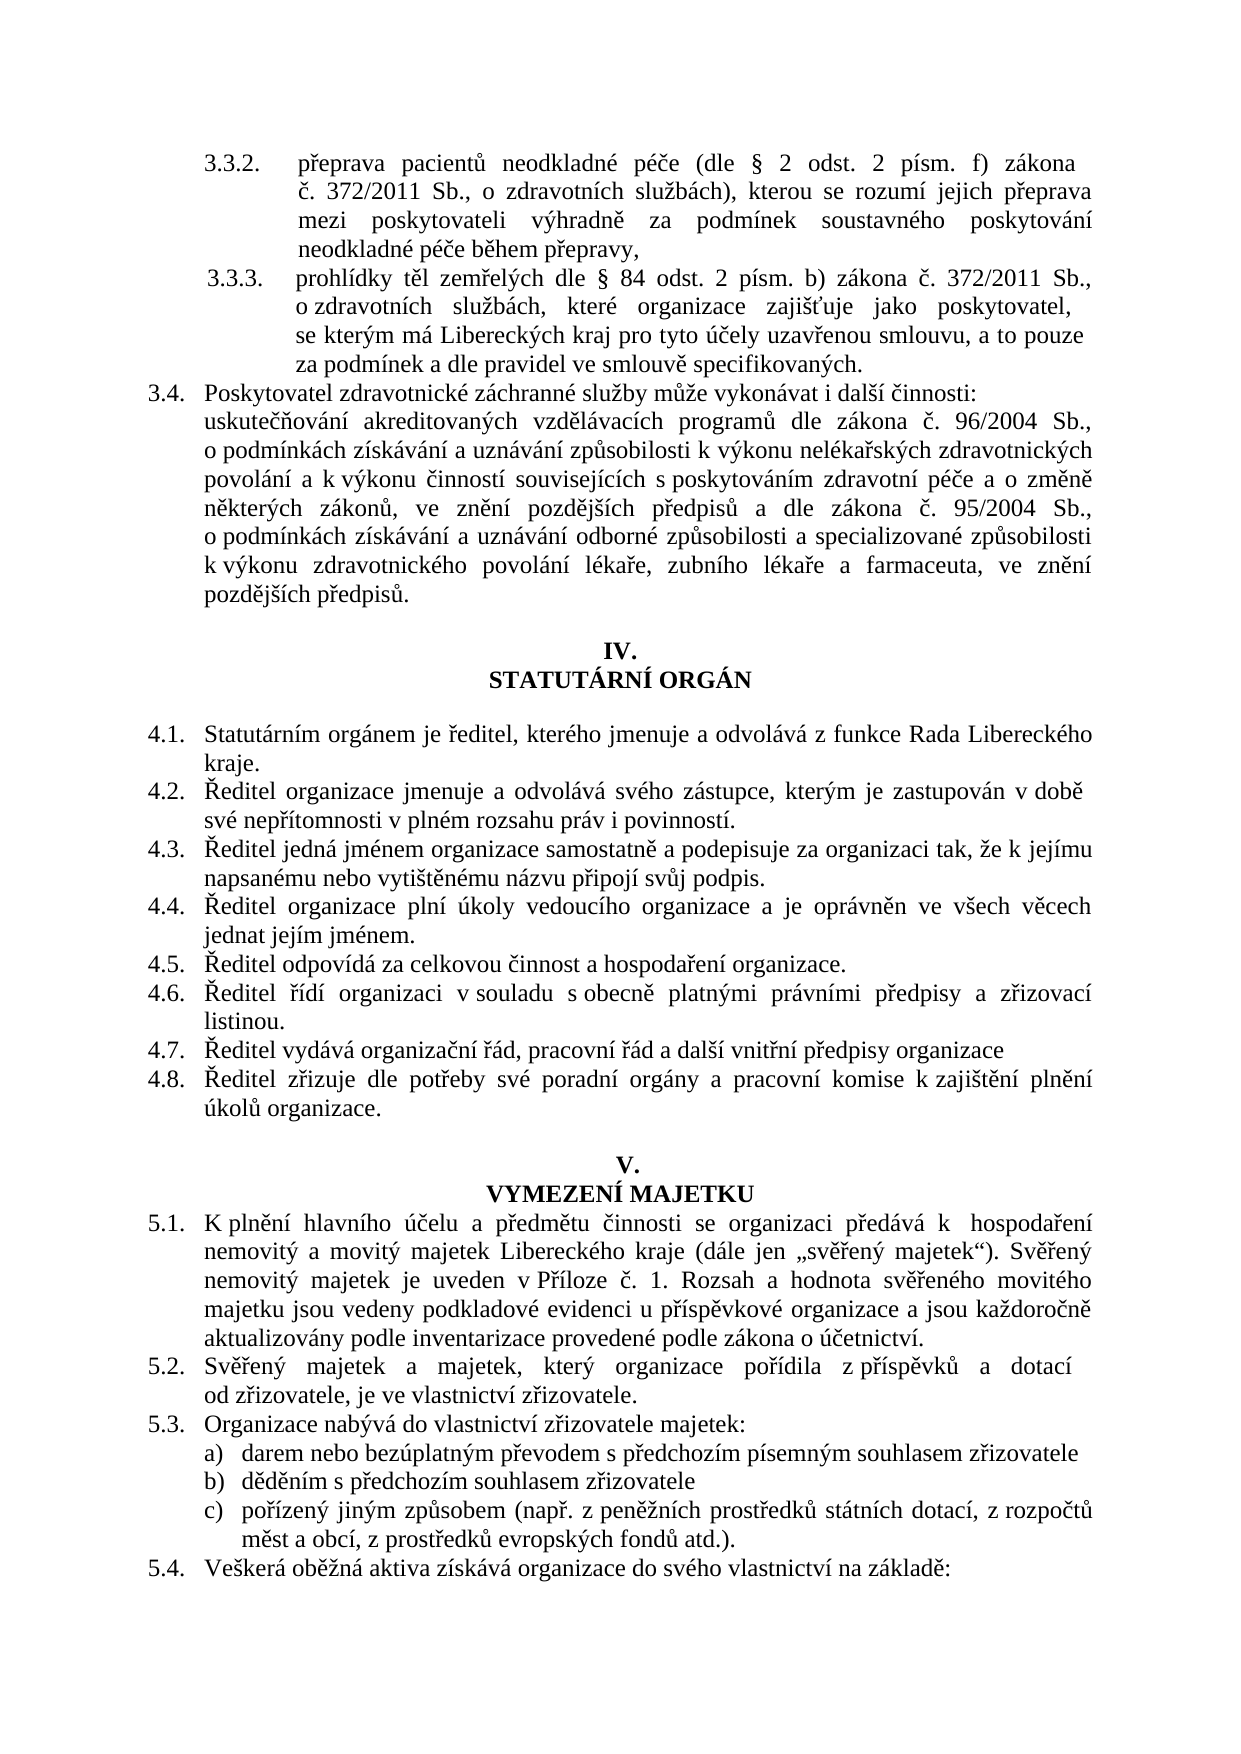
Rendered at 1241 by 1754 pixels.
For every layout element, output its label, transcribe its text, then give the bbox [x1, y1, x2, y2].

text 3.3.3. prohlídky těl zemřelých dle § 84 odst. 2 písm. b) zákona č. 372/2011 Sb., o zdravotních službách, které organizace zajišťuje jako poskytovatel, se kterým má Libereckých kraj pro tyto účely uzavřenou smlouvu, a to pouze za podmínek a dle pravidel ve smlouvě specifikovaných. [207, 263, 1093, 378]
list děděním s předchozím souhlasem zřizovatele [204, 1466, 1093, 1495]
list Veškerá oběžná aktiva získává organizace do svého vlastnictví na základě: [148, 1553, 1093, 1581]
list Ředitel jedná jménem organizace samostatně a podepisuje za organizaci t, že k jejímu napsanému nebo vytištěnému názvu připojí svůj podpis. [148, 834, 1093, 891]
text IV. [148, 636, 1093, 665]
list Statutárním orgánem je ředitel, kterého jmenuje a odvolává z funkce Rada Libereckého kraje. [148, 719, 1093, 776]
text V. [163, 1150, 1093, 1179]
list Ředitel vydává organizační řád, pracovní řád a další vnitřní předpisy organizace [148, 1035, 1093, 1064]
list Ředitel zřizuje dle potřeby své poradní orgány a pracovní komise k zajištění plnění úkolů organizace. [148, 1064, 1093, 1121]
list Ředitel organizace plní úkoly vedoucího organizace a je oprávněn ve všech věcech jednat jejím jménem. [148, 891, 1093, 949]
list Svěřený majetek a majetek, který organizace pořídila z příspěvků a dotací od zřizovatele, je ve vlastnictví zřizovatele. [148, 1351, 1093, 1409]
list K plnění hlavního účelu a předmětu činnosti se organizaci předává k hospodaření nemovitý a movitý majetek Libereckého kraje (dále jen „svěřený majetek“). Svěřený nemovitý majetek je uveden v Příloze č. 1. Rozsah a hodnota svěřeného movitého majetku jsou vedeny podkladové evidenci u příspěvkové organizace a jsou každoročně aktualizovány podle inventarizace provedené podle zákona o účetnictví. [148, 1208, 1093, 1351]
list Organizace nabývá do vlastnictví zřizovatele majetek: [148, 1409, 1093, 1438]
list Ředitel odpovídá za celkovou činnost a hospodaření organizace. [148, 949, 1093, 978]
list Ředitel organizace jmenuje a odvolává svého zástupce, kterým je zastupován v době své nepřítomnosti v plném rozsahu práv i povinností. [148, 776, 1093, 834]
list Ředitel řídí organizaci v souladu s obecně platnými právními předpisy a zřizovací listinou. [148, 978, 1093, 1035]
text uskutečňování akreditovaných vzdělávacích programů dle zákona č. 96/2004 Sb., o podmínkách získávání a uznávání způsobilosti k výkonu nelékařských zdravotnických povolání a k výkonu činností souvisejících s poskytováním zdravotní péče a o změně některých zákonů, ve znění pozdějších předpisů a dle zákona č. 95/2004 Sb., o podmínkách získávání a uznávání odborné způsobilosti a specializované způsobilosti k výkonu zdravotnického povolání lékaře, zubního lékaře a farmaceuta, ve znění pozdějších předpisů. [204, 406, 1093, 608]
text 3.4. Poskytovatel zdravotnické záchranné služby může vykonávat i další činnosti: [148, 378, 1093, 406]
text STATUTÁRNÍ ORGÁN [148, 665, 1093, 694]
list pořízený jiným způsobem (např. z peněžních prostředků státních dotací, z rozpočtů měst a obcí, z prostředků evropských fondů atd.). [204, 1495, 1093, 1553]
list darem nebo bezúplatným převodem s předchozím písemným souhlasem zřizovatele [204, 1438, 1093, 1466]
text 3.3.2. přeprava pacientů neodkladné péče (dle § 2 odst. 2 písm. f) zákona č. 372/2011 Sb., o zdravotních službách), kterou se rozumí jejich přeprava mezi poskytovateli výhradně za podmínek soustavného poskytování neodkladné péče během přepravy, [204, 148, 1093, 263]
text VYMEZENÍ MAJETKU [148, 1179, 1093, 1208]
